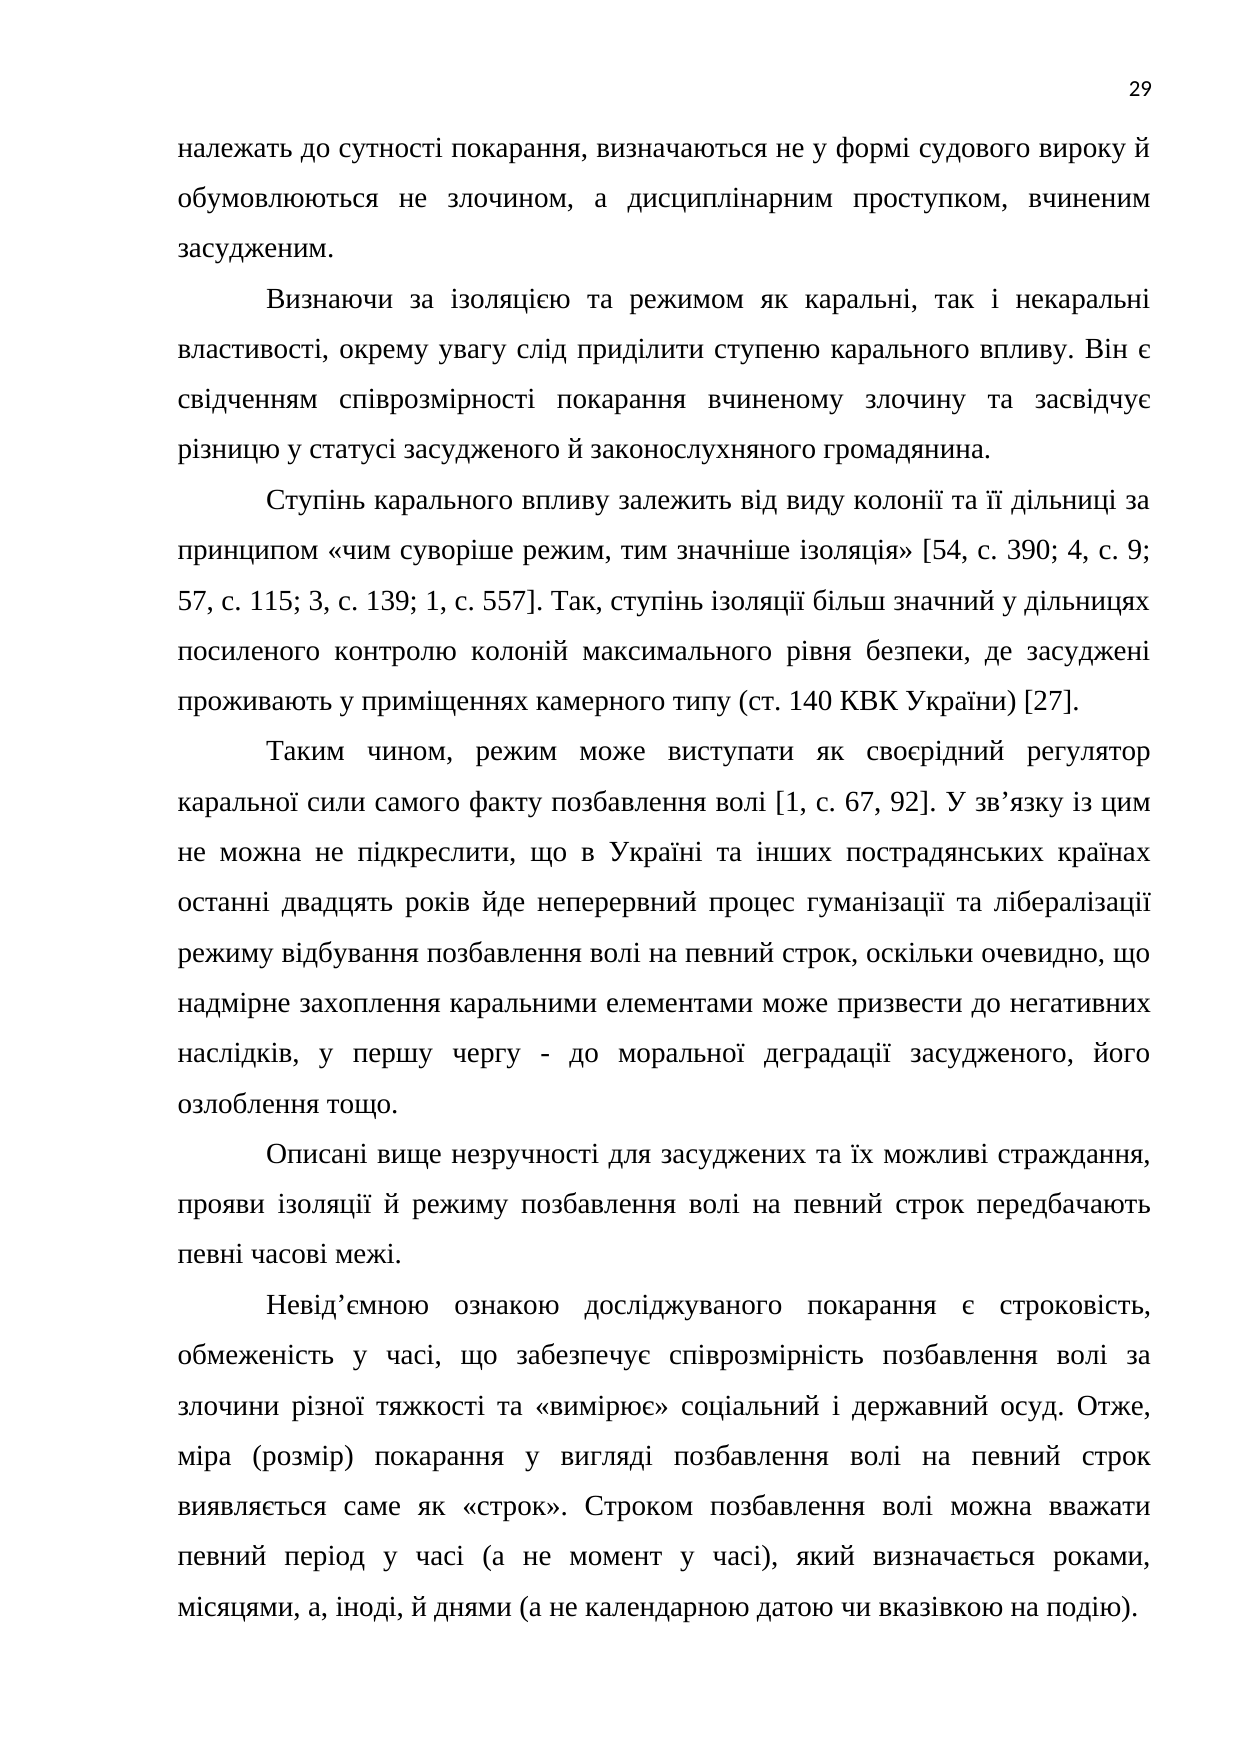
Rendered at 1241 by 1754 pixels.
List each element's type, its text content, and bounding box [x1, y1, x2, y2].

text Ступінь карального впливу залежить від виду колонії та її дільниці за принципом «чим суворіше режим, тим значніше ізоляція» [54, с. 390; 4, с. 9; 57, с. 115; 3, с. 139; 1, с. 557]. Так, ступінь ізоляції більш значний у дільницях посиленого контролю колоній максимального рівня безпеки, де засуджені проживають у приміщеннях камерного типу (ст. 140 КВК України) [27]. [177, 482, 1152, 717]
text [177, 130, 1152, 264]
text Таким чином, режим може виступати як своєрідний регулятор каральної сили самого факту позбавлення волі [1, с. 67, 92]. У зв’язку із цим не можна не підкреслити, що в Україні та інших пострадянських країнах останні двадцять років йде неперервний процес гуманізації та лібералізації режиму відбування позбавлення волі на певний строк, оскільки очевидно, що надмірне захоплення каральними елементами може призвести до негативних наслідків, у першу чергу - до моральної деградації засудженого, його озлоблення тощо. [177, 733, 1152, 1119]
text Невід’ємною ознакою досліджуваного покарання є строковість, обмеженість у часі, що забезпечує співрозмірність позбавлення волі за злочини різної тяжкості та «вимірює» соціальний і державний осуд. Отже, міра (розмір) покарання у вигляді позбавлення волі на певний строк виявляється саме як «строк». Строком позбавлення волі можна вважати певний період у часі (а не момент у часі), який визначається роками, місяцями, а, іноді, й днями (а не календарною датою чи вказівкою на подію). [177, 1287, 1152, 1622]
text Визнаючи за ізоляцією та режимом як каральні, так і некаральні властивості, окрему увагу слід приділити ступеню карального впливу. Він є свідченням співрозмірності покарання вчиненому злочину та засвідчує різницю у статусі засудженого й законослухняного громадянина. [177, 281, 1152, 465]
text Описані вище незручності для засуджених та їх можливі страждання, прояви ізоляції й режиму позбавлення волі на певний строк передбачають певні часові межі. [177, 1136, 1152, 1270]
